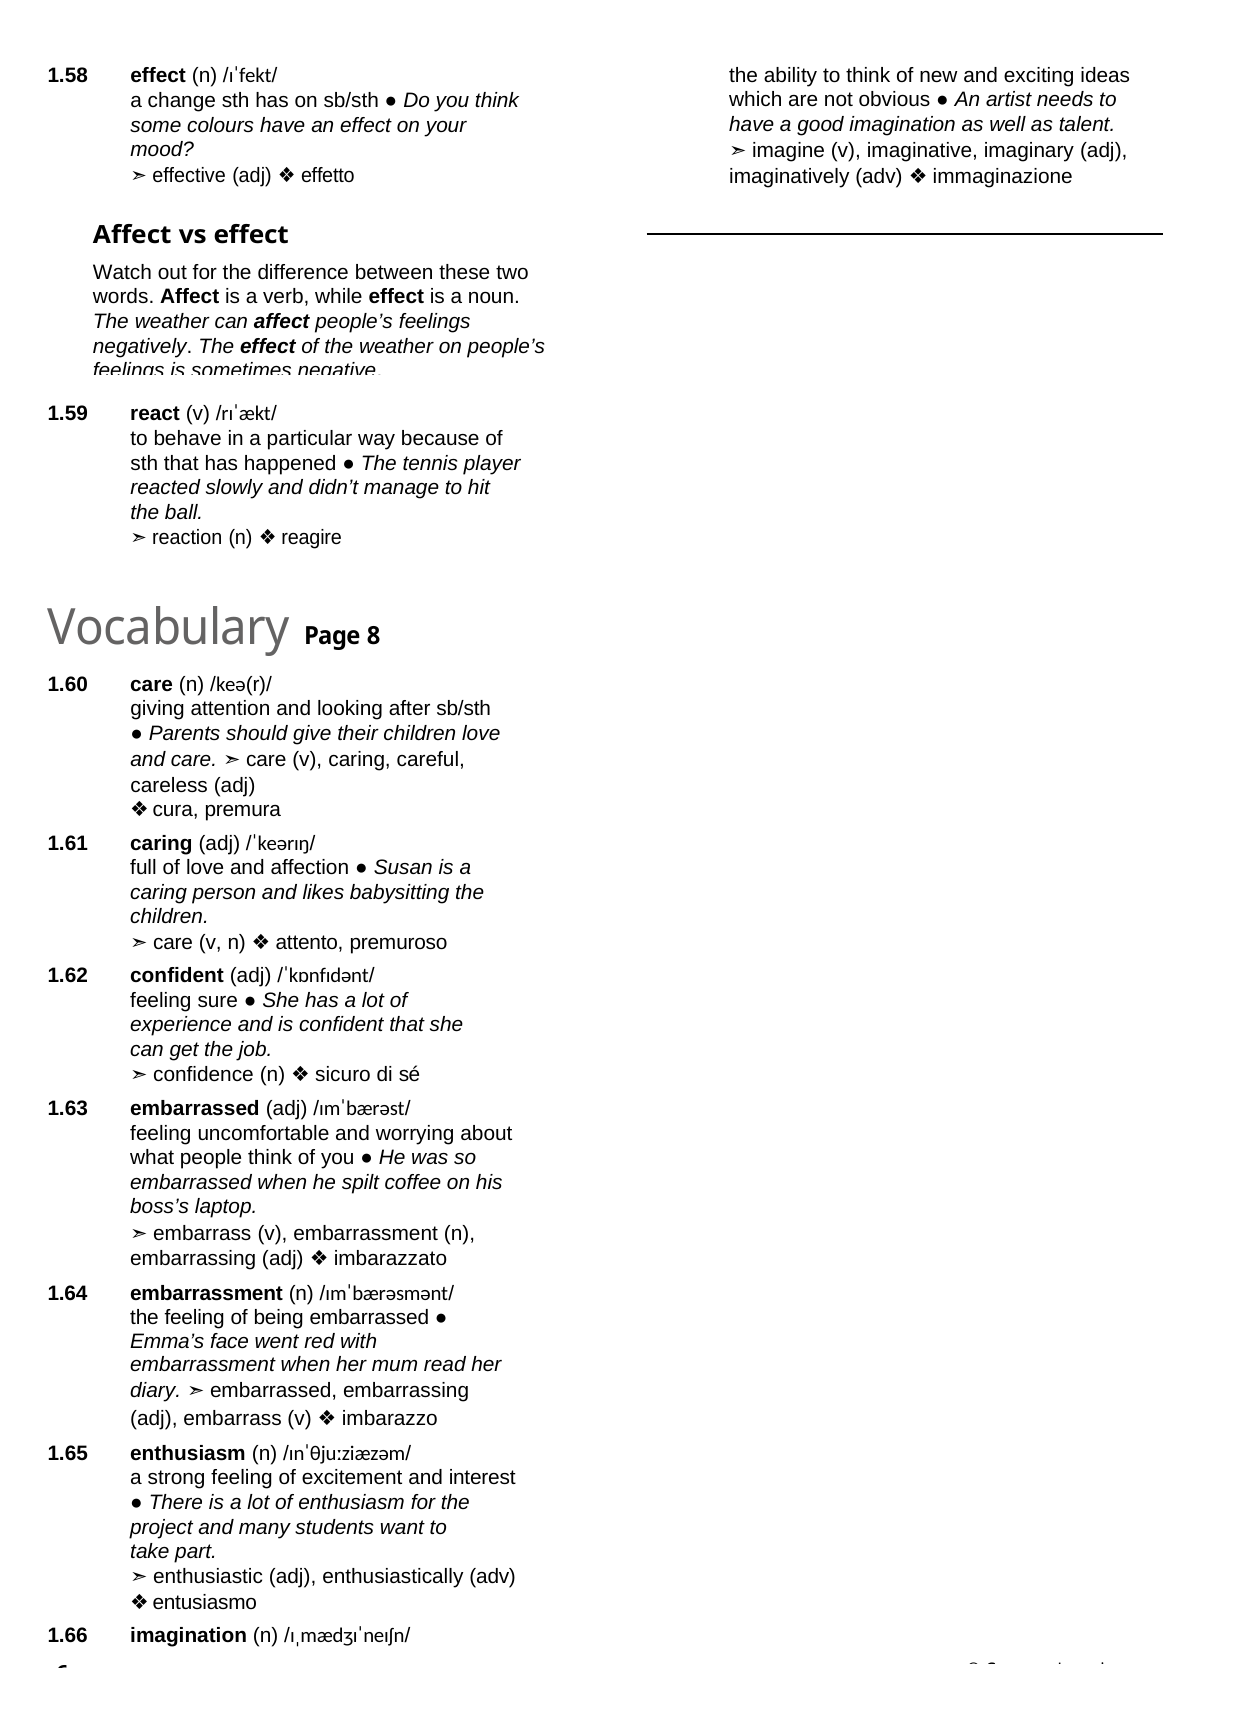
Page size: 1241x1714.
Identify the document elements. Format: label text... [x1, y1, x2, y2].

text ➣ reaction (n) ❖ reagire [130, 524, 595, 550]
list embarrassed (adj) /ɪmˈbærəst/ [47, 1095, 595, 1120]
text ➣ embarrass (v), embarrassment (n), embarrassing (adj) ❖ imbarazzato [130, 1219, 521, 1272]
text ➣ care (v, n) ❖ attento, premuroso [130, 929, 595, 954]
list confident (adj) /ˈkɒnfɪdənt/ [47, 962, 595, 988]
text full of love and affection ● Susan is a caring person and likes babysitting the children. [130, 855, 521, 928]
list There is a lot of enthusiasm for the project and many students want to take part. [130, 1490, 492, 1563]
text Vocabulary Page 8 [47, 591, 595, 659]
text the ability to think of new and exciting ideas which are not obvious ● An artist needs to have a good imagination as well as talent. [729, 62, 1142, 136]
list effect (n) /ɪˈfekt/ [47, 62, 595, 88]
text ➣ imagine (v), imaginative, imaginary (adj), imaginatively (adv) ❖ immaginazione [729, 136, 1167, 189]
list Parents should give their children love and care. ➣ care (v), caring, careful, careless (adj) [130, 721, 511, 796]
list enthusiasm (n) /ɪnˈθjuːziæzəm/ [47, 1440, 595, 1465]
list care (n) /keə(r)/ [47, 671, 595, 696]
list react (v) /rɪˈækt/ [47, 401, 595, 426]
list embarrassment (n) /ɪmˈbærəsmənt/ [47, 1280, 595, 1305]
text feeling sure ● She has a lot of experience and is confident that she can get the job. [130, 988, 497, 1061]
list cura, premura [130, 796, 595, 821]
text ➣ enthusiastic (adj), enthusiastically (adv) [130, 1564, 595, 1588]
list imagination (n) /ɪˌmædʒɪˈneɪʃn/ [47, 1622, 595, 1648]
text feeling uncomfortable and worrying about what people think of you ● He was so embarrassed when he spilt coffee on his boss’s laptop. [130, 1120, 521, 1218]
text giving attention and looking after sb/sth [130, 696, 595, 720]
text to behave in a particular way because of sth that has happened ● The tennis player reacted slowly and didn’t manage to hit the ball. [130, 426, 521, 524]
list entusiasmo [130, 1588, 595, 1614]
text a strong feeling of excitement and interest [130, 1465, 595, 1489]
list caring (adj) /ˈkeərɪŋ/ [47, 830, 595, 855]
text a change sth has on sb/sth ● Do you think some colours have an effect on your mood? [130, 88, 521, 161]
text ➣ effective (adj) ❖ effetto [130, 162, 595, 187]
text ➣ confidence (n) ❖ sicuro di sé [130, 1061, 595, 1087]
text the feeling of being embarrassed ● Emma’s face went red with embarrassment when her mum read her diary. ➣ embarrassed, embarrassing (adj), embarrass (v) ❖ imbarazzo [130, 1306, 521, 1432]
